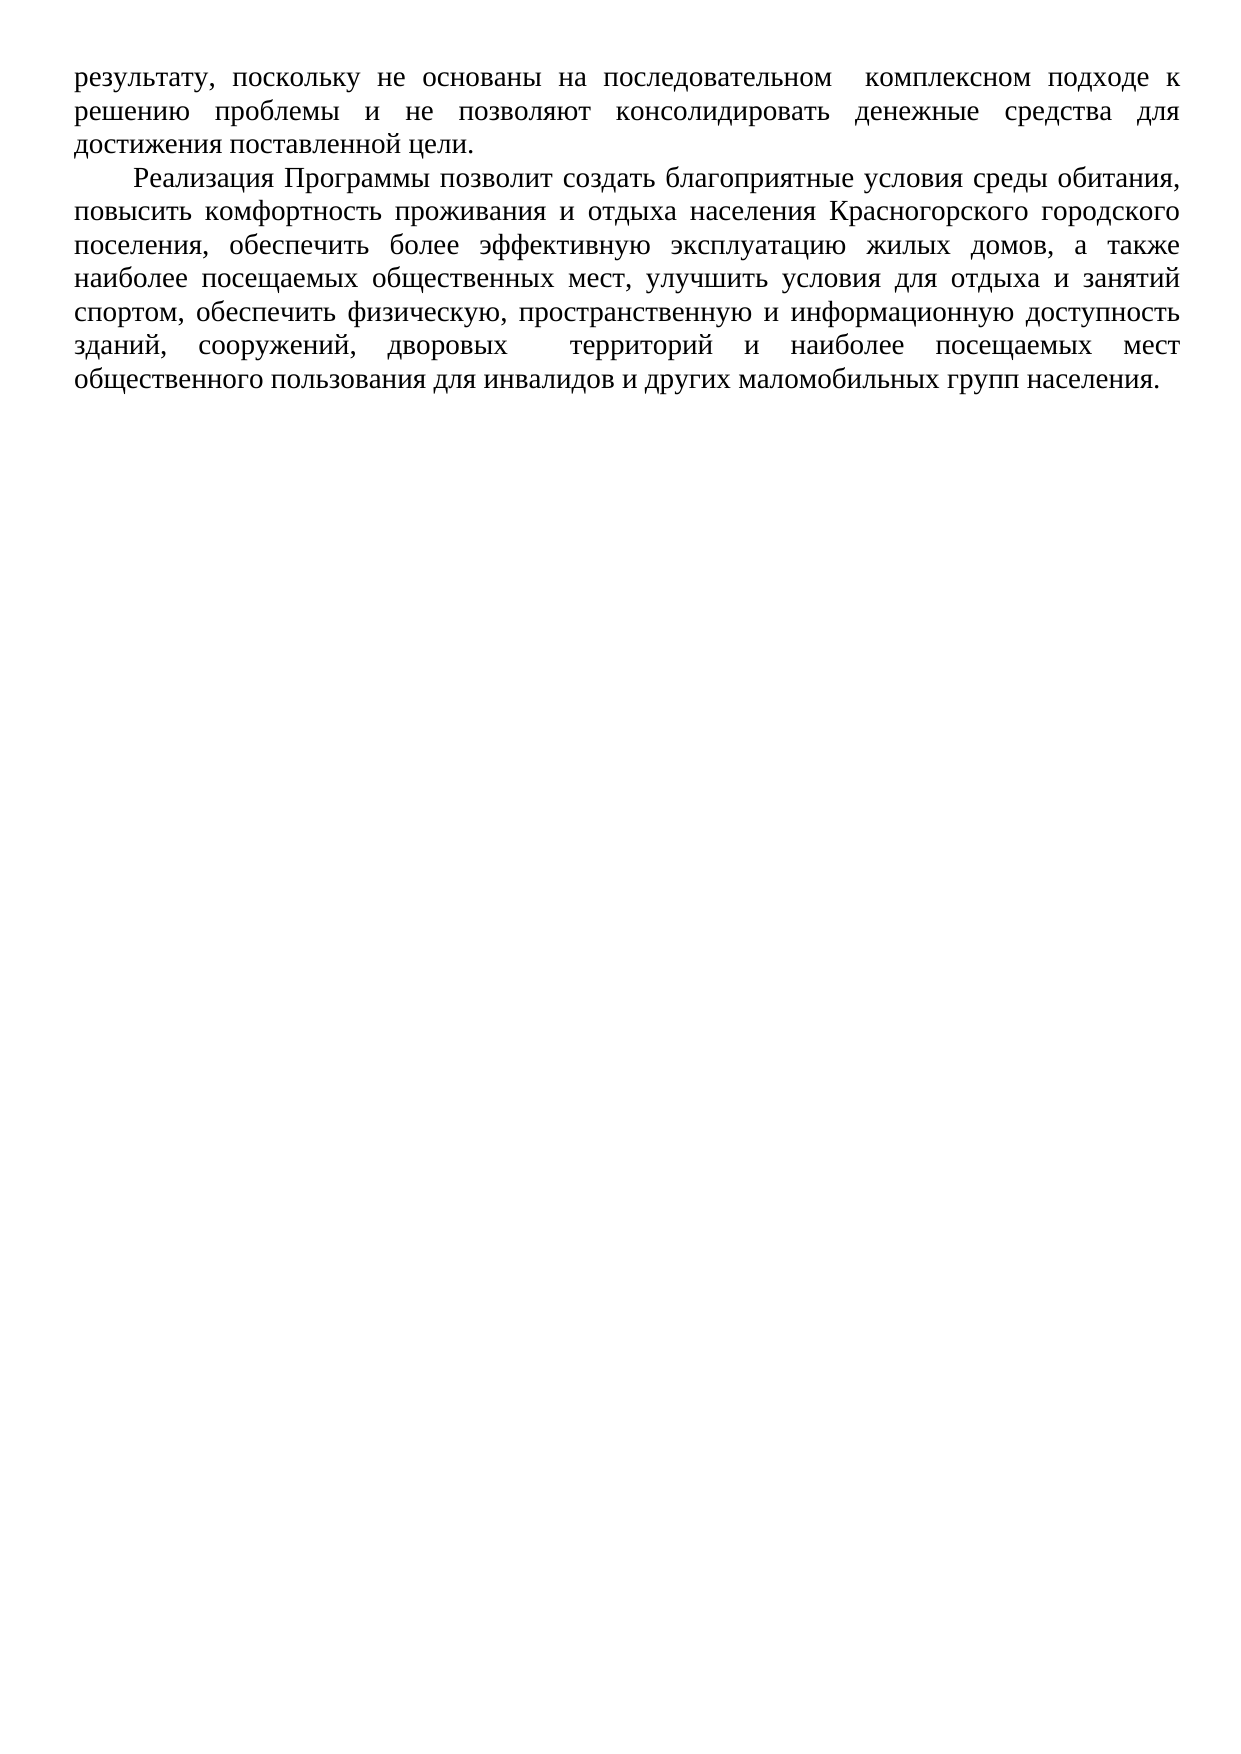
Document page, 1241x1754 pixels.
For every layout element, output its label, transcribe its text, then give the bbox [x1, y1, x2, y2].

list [74, 59, 1181, 160]
list Реализация Программы позволит создать благоприятные условия среды обитания, повысить комфортность проживания и отдыха населения Красногорского городского поселения, обеспечить более эффективную эксплуатацию жилых домов, а также наиболее посещаемых общественных мест, улучшить условия для отдыха и занятий спортом, обеспечить физическую, пространственную и информационную доступность зданий, сооружений, дворовых территорий и наиболее посещаемых мест общественного пользования для инвалидов и других маломобильных групп населения. [74, 160, 1181, 394]
